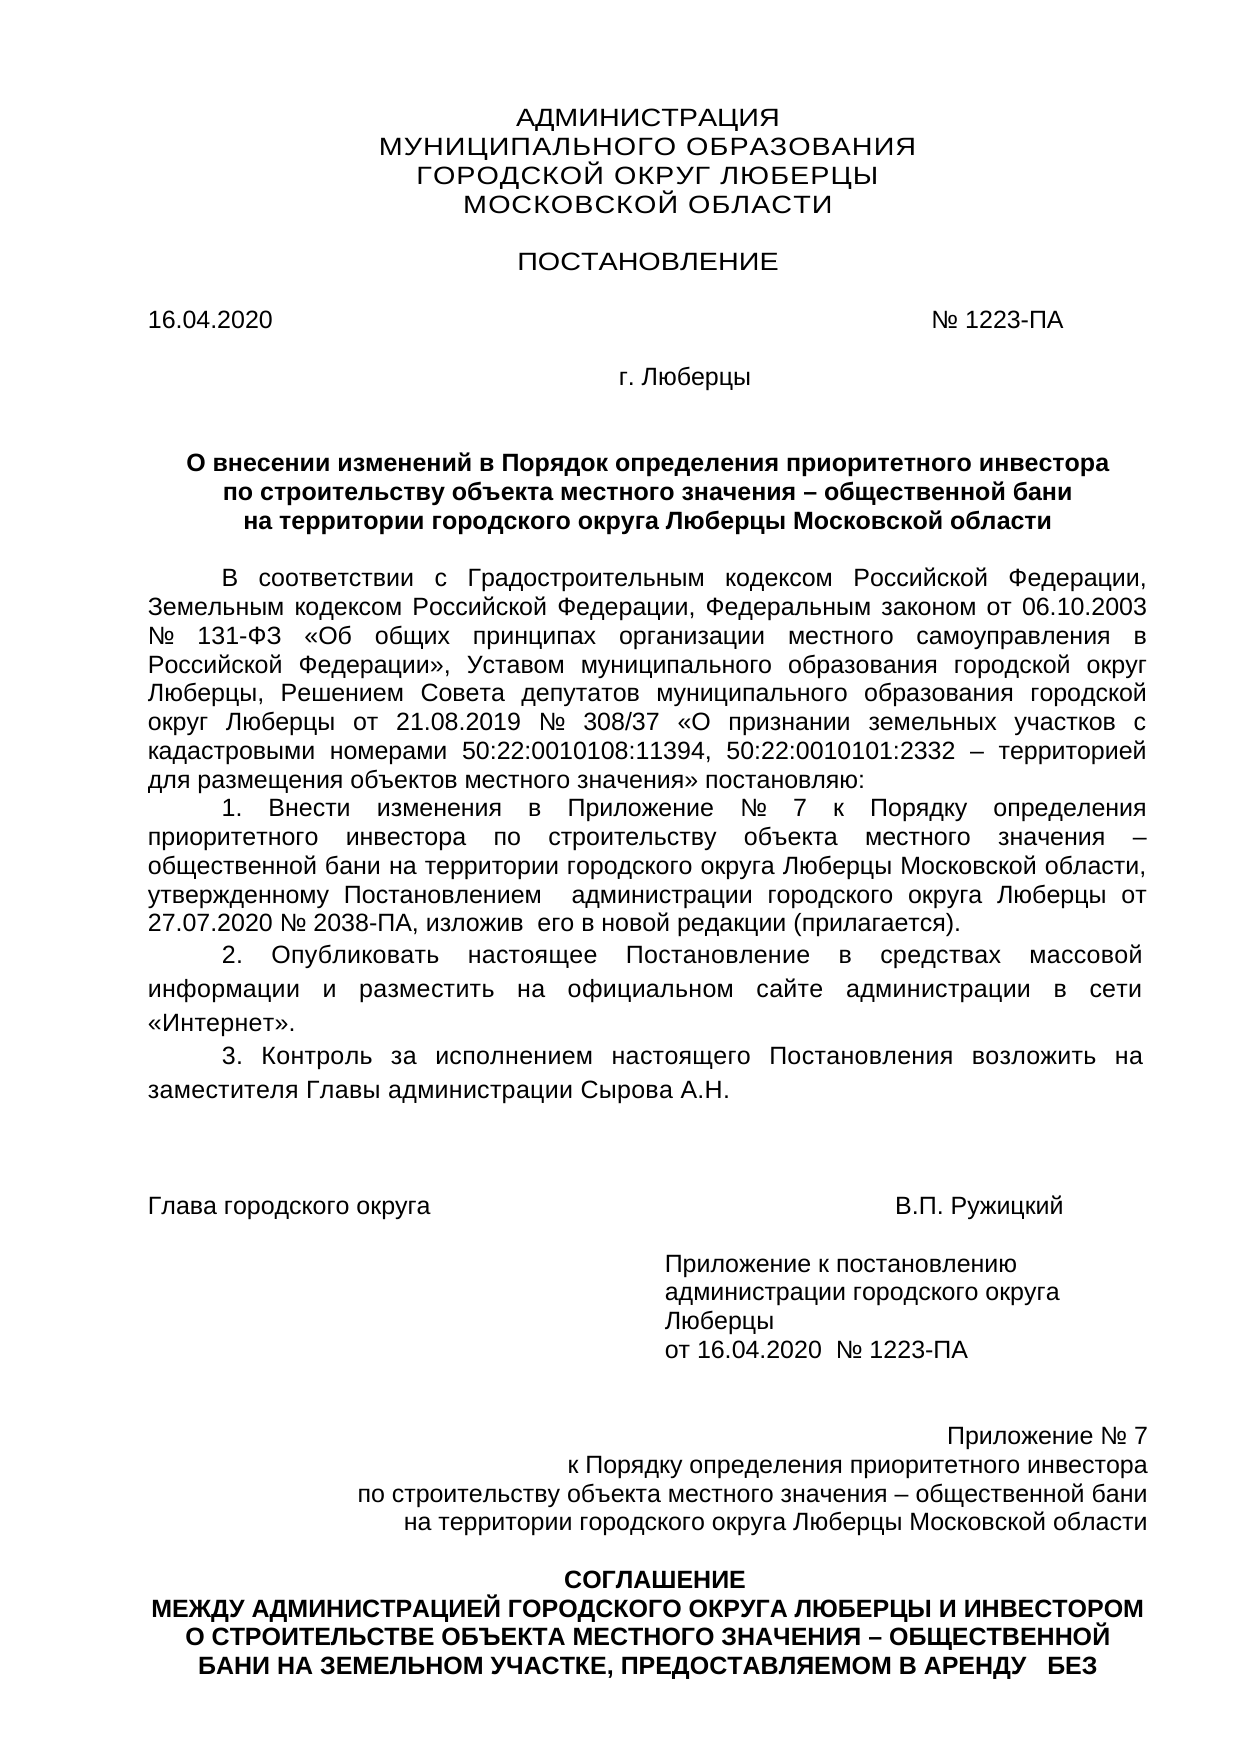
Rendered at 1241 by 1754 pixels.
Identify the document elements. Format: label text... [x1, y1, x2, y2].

text от 16.04.2020 № 1223-ПА [664, 1335, 1148, 1364]
text МУНИЦИПАЛЬНОГО ОБРАЗОВАНИЯ [29, 132, 1240, 161]
text Приложение № 7 [148, 1421, 1148, 1450]
text по строительству объекта местного значения – общественной бани [148, 477, 1148, 506]
text на территории городского округа Люберцы Московской области [148, 1507, 1148, 1536]
text 1. Внести изменения в Приложение № 7 к Порядку определения приоритетного инвестора по строительству объекта местного значения – общественной бани на территории городского округа Люберцы Московской области, утвержденному Постановлением администрации городского округа Люберцы от 27.07.2020 № 2038-ПА, изложив его в новой редакции (прилагается). [148, 793, 1148, 937]
text ГОРОДСКОЙ ОКРУГ ЛЮБЕРЦЫ МОСКОВСКОЙ ОБЛАСТИ [29, 161, 1240, 218]
text В соответствии с Градостроительным кодексом Российской Федерации, Земельным кодексом Российской Федерации, Федеральным законом от 06.10.2003 № 131-ФЗ «Об общих принципах организации местного самоуправления в Российской Федерации», Уставом муниципального образования городской округ Люберцы, Решением Совета депутатов муниципального образования городской округ Люберцы от 21.08.2019 № 308/37 «О признании земельных участков с кадастровыми номерами 50:22:0010108:11394, 50:22:0010101:2332 – территорией для размещения объектов местного значения» постановляю: [148, 563, 1148, 793]
text 16.04.2020 № 1223-ПА [148, 305, 1240, 333]
text Приложение к постановлению [664, 1249, 1148, 1277]
text ПОСТАНОВЛЕНИЕ [29, 247, 1240, 276]
text г. Люберцы [148, 362, 1148, 391]
text по строительству объекта местного значения – общественной бани [148, 1479, 1148, 1507]
text Глава городского округа В.П. Ружицкий [148, 1191, 1148, 1220]
text администрации городского округа Люберцы [664, 1277, 1148, 1335]
text 3. Контроль за исполнением настоящего Постановления возложить на заместителя Главы администрации Сырова А.Н. [148, 1038, 1144, 1105]
text О внесении изменений в Порядок определения приоритетного инвестора [148, 448, 1148, 477]
text АДМИНИСТРАЦИЯ [29, 103, 1240, 132]
text на территории городского округа Люберцы Московской области [148, 506, 1148, 535]
text к Порядку определения приоритетного инвестора [148, 1450, 1148, 1479]
text 2. Опубликовать настоящее Постановление в средствах массовой информации и разместить на официальном сайте администрации в сети «Интернет». [148, 1003, 1144, 1038]
title СОГЛАШЕНИЕ [148, 1565, 1148, 1594]
text 2. Опубликовать настоящее Постановление в средствах массовой информации и разместить на официальном сайте администрации в сети «Интернет». [148, 937, 1144, 974]
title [148, 1594, 1148, 1680]
